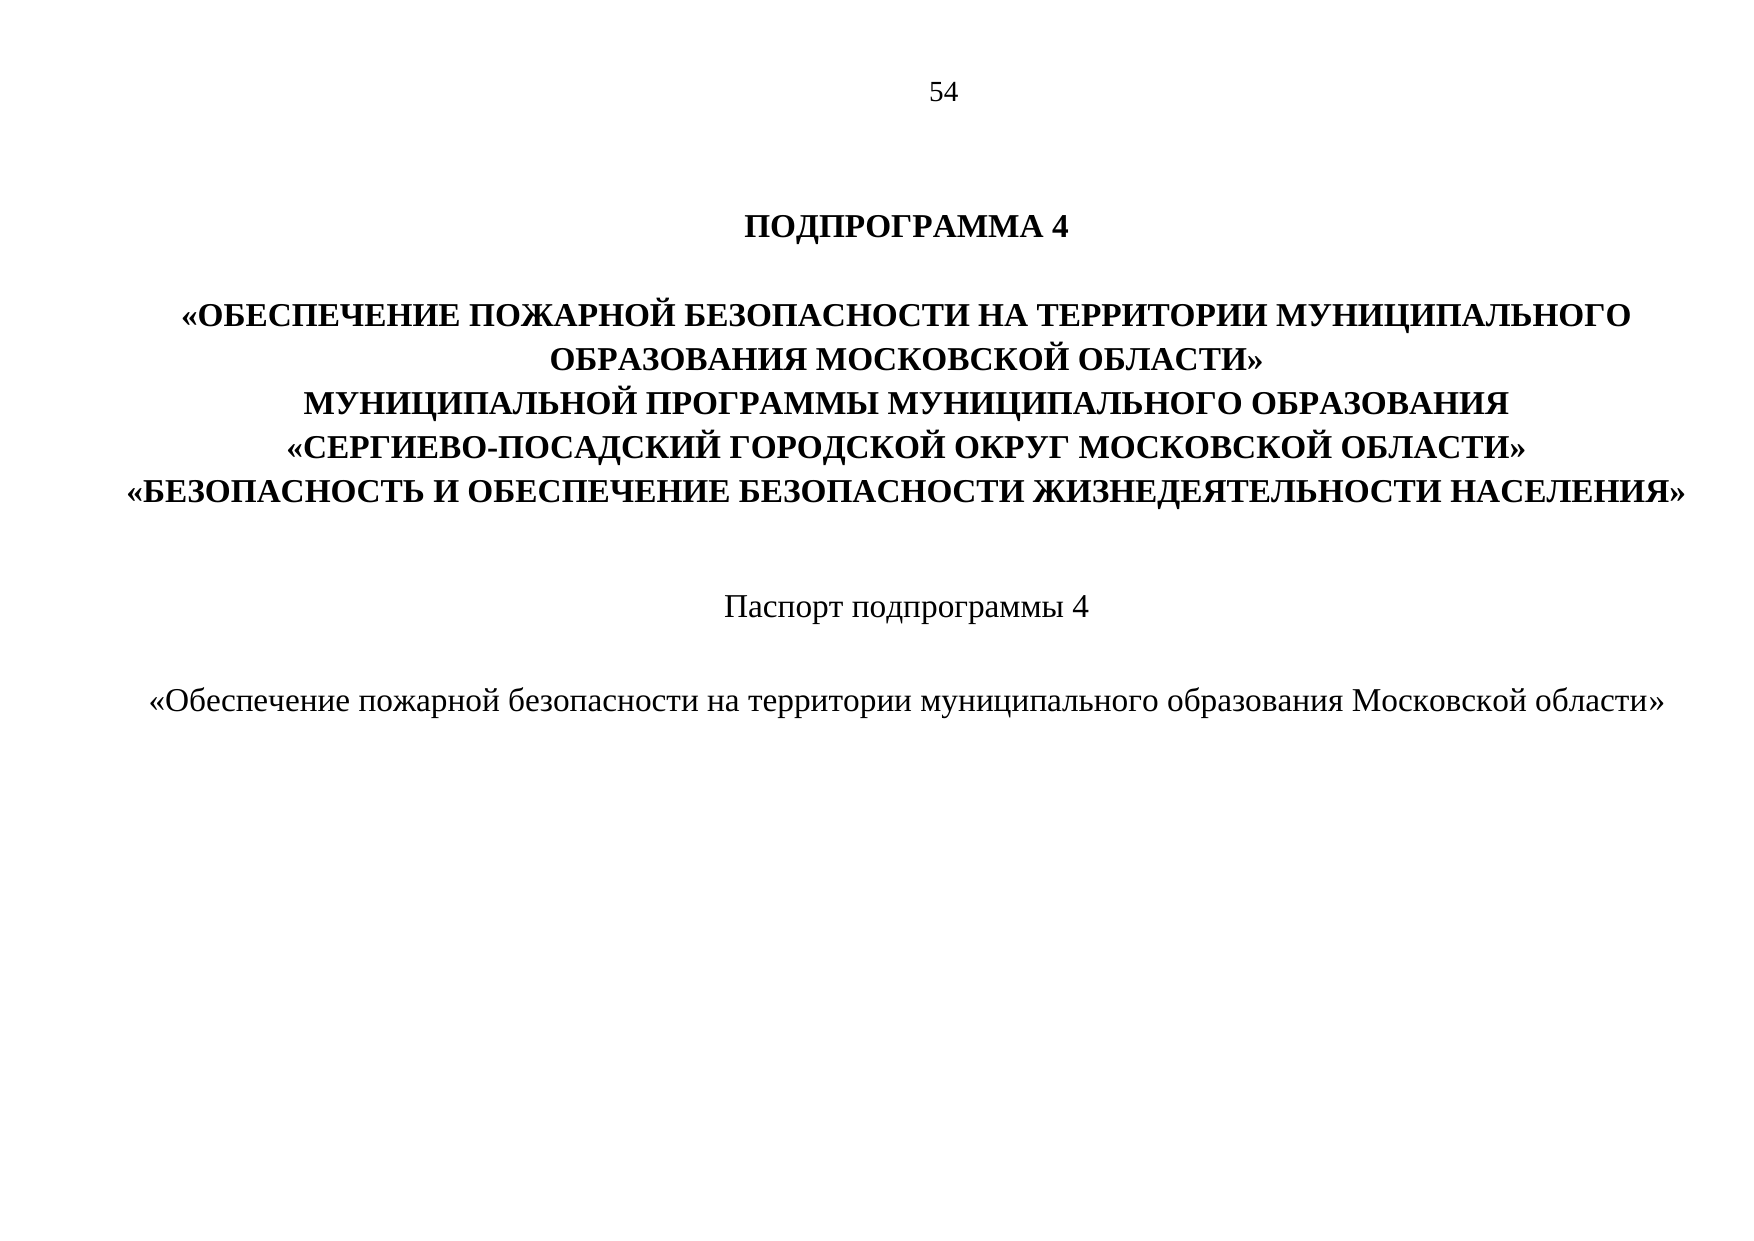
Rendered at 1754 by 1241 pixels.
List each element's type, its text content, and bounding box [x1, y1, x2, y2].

text «БЕЗОПАСНОСТЬ И ОБЕСПЕЧЕНИЕ БЕЗОПАСНОСТИ ЖИЗНЕДЕЯТЕЛЬНОСТИ НАСЕЛЕНИЯ» [118, 471, 1695, 509]
text Паспорт подпрограммы 4 [118, 587, 1695, 625]
text МУНИЦИПАЛЬНОЙ ПРОГРАММЫ МУНИЦИПАЛЬНОГО ОБРАЗОВАНИЯ [118, 383, 1695, 421]
text ПОДПРОГРАММА 4 [118, 207, 1695, 245]
text «ОБЕСПЕЧЕНИЕ ПОЖАРНОЙ БЕЗОПАСНОСТИ НА ТЕРРИТОРИИ МУНИЦИПАЛЬНОГО ОБРАЗОВАНИЯ МОСКОВСКОЙ ОБЛАСТИ» [118, 295, 1695, 377]
text «СЕРГИЕВО-ПОСАДСКИЙ ГОРОДСКОЙ ОКРУГ МОСКОВСКОЙ ОБЛАСТИ» [118, 427, 1695, 465]
subtitle «Обеспечение пожарной безопасности на территории муниципального образования Московской области» [118, 681, 1695, 719]
